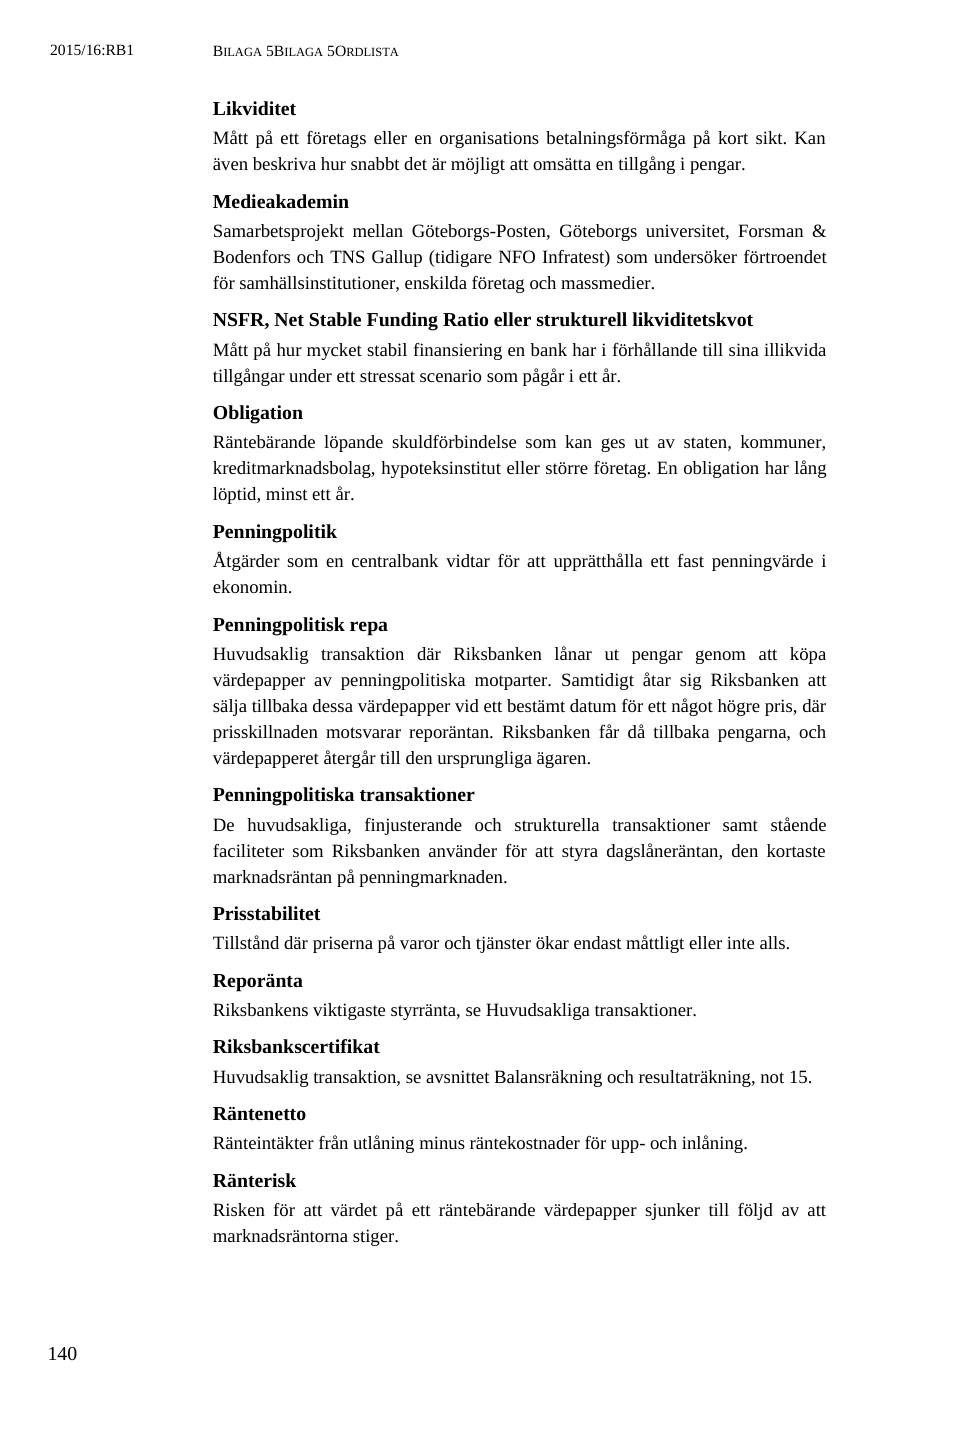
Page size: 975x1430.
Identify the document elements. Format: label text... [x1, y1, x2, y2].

text Ränteintäkter från utlåning minus räntekostnader för upp- och inlåning. [213, 1128, 827, 1154]
text Likviditet [213, 94, 827, 121]
text Penningpolitisk repa [213, 610, 827, 636]
text Riksbankscertifikat [213, 1033, 827, 1059]
text Penningpolitik [213, 517, 827, 543]
text Samarbetsprojekt mellan Göteborgs-Posten, Göteborgs universitet, Forsman & Bodenfors och TNS Gallup (tidigare NFO Infratest) som undersöker förtroendet för samhällsinstitutioner, enskilda företag och massmedier. [213, 215, 827, 293]
text Risken för att värdet på ett räntebärande värdepapper sjunker till följd av att marknadsräntorna stiger. [213, 1194, 827, 1247]
text Tillstånd där priserna på varor och tjänster ökar endast måttligt eller inte alls. [213, 928, 827, 954]
text Riksbankens viktigaste styrränta, se Huvudsakliga transaktioner. [213, 994, 827, 1021]
text Mått på ett företags eller en organisations betalningsförmåga på kort sikt. Kan även beskriva hur snabbt det är möjligt att omsätta en tillgång i pengar. [213, 123, 827, 175]
text Huvudsaklig transaktion där Riksbanken lånar ut pengar genom att köpa värdepapper av penningpolitiska motparter. Samtidigt åtar sig Riksbanken att sälja tillbaka dessa värdepapper vid ett bestämt datum för ett något högre pris, där prisskillnaden motsvarar reporäntan. Riksbanken får då tillbaka pengarna, och värdepapperet återgår till den ursprungliga ägaren. [213, 638, 827, 768]
text Räntenetto [213, 1100, 827, 1126]
text Huvudsaklig transaktion, se avsnittet Balansräkning och resultaträkning, not 15. [213, 1061, 827, 1087]
text Åtgärder som en centralbank vidtar för att upprätthålla ett fast penningvärde i ekonomin. [213, 546, 827, 598]
text NSFR, Net Stable Funding Ratio eller strukturell likviditetskvot [213, 306, 827, 332]
text Obligation [213, 399, 827, 425]
text Räntebärande löpande skuldförbindelse som kan ges ut av staten, kommuner, kreditmarknadsbolag, hypoteksinstitut eller större företag. En obligation har lång löptid, minst ett år. [213, 427, 827, 505]
text De huvudsakliga, finjusterande och strukturella transaktioner samt stående faciliteter som Riksbanken använder för att styra dagslåneräntan, den kortaste marknadsräntan på penningmarknaden. [213, 809, 827, 887]
text Penningpolitiska transaktioner [213, 781, 827, 807]
text Mått på hur mycket stabil finansiering en bank har i förhållande till sina illikvida tillgångar under ett stressat scenario som pågår i ett år. [213, 334, 827, 386]
text Prisstabilitet [213, 900, 827, 926]
text Reporänta [213, 966, 827, 992]
text Medieakademin [213, 187, 827, 213]
text Ränterisk [213, 1166, 827, 1192]
